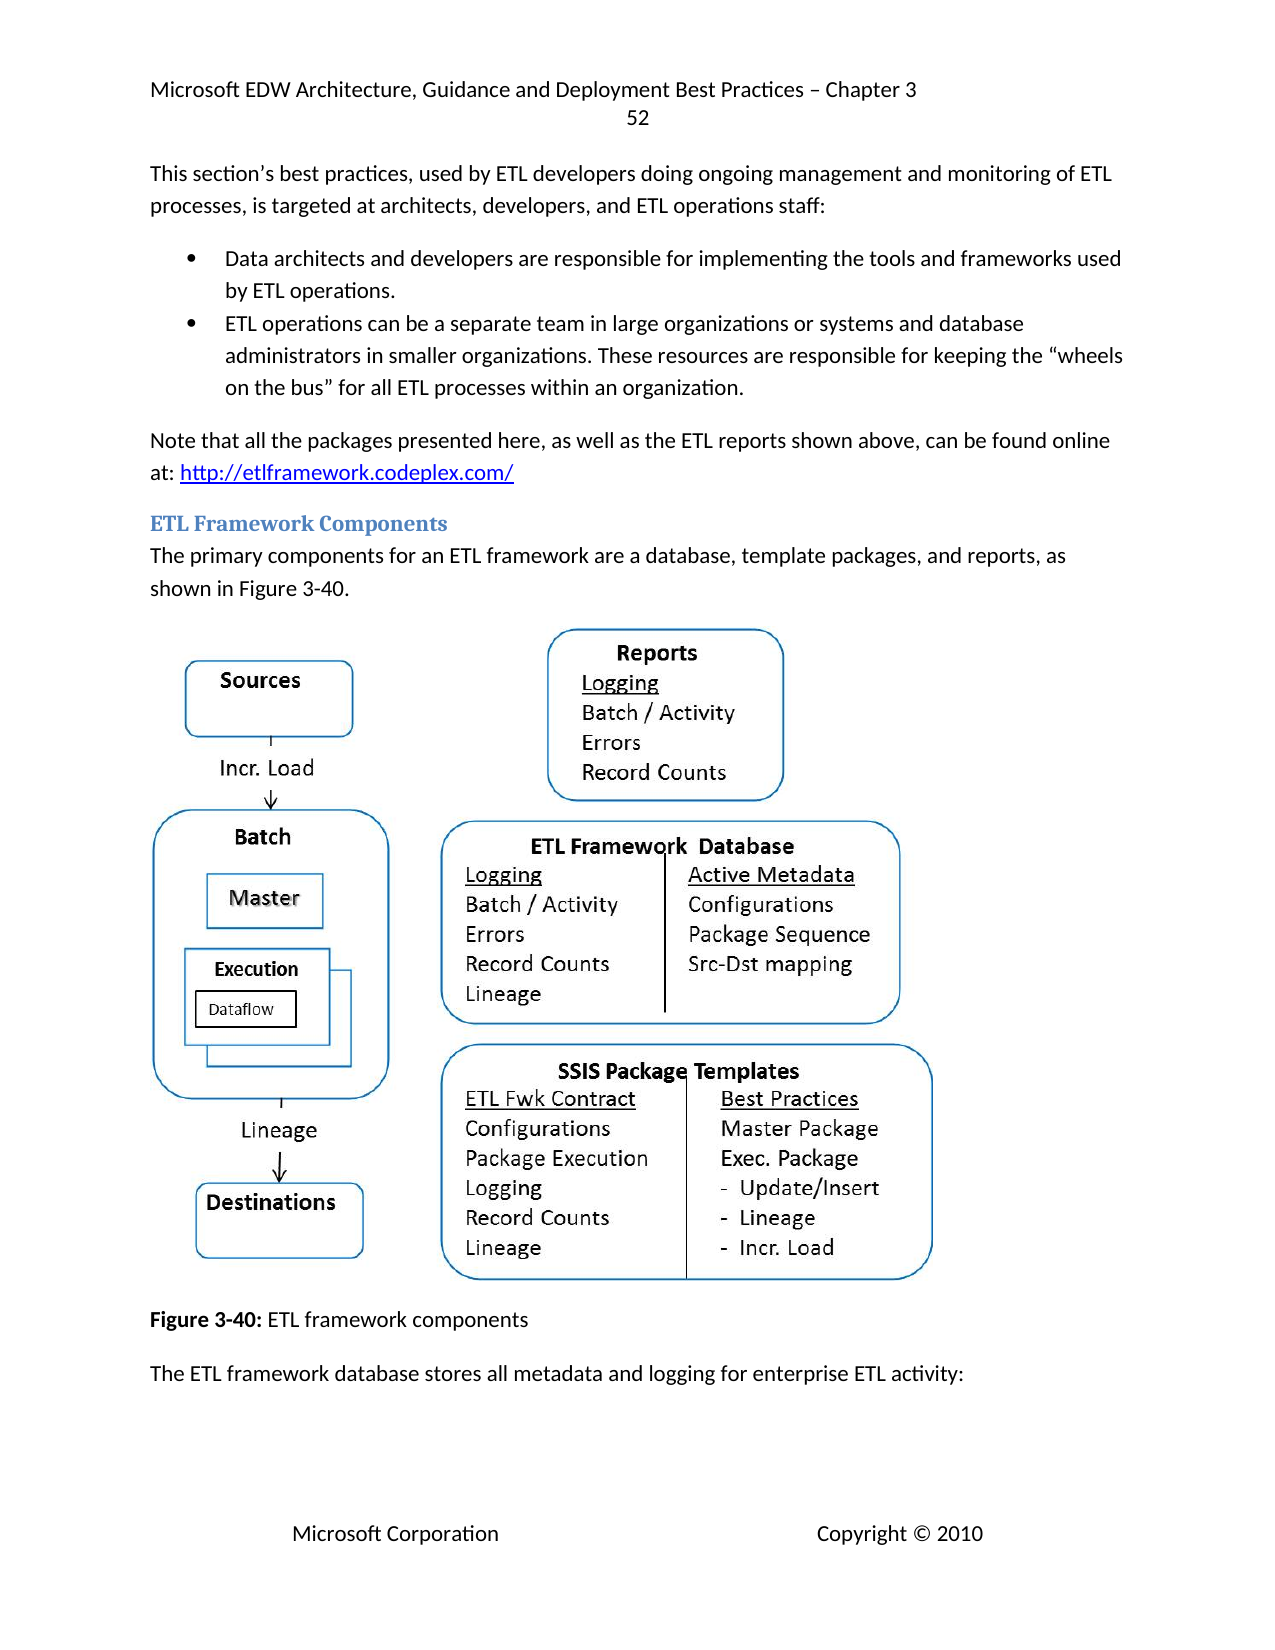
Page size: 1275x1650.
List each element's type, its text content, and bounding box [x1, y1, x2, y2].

picture [150, 626, 933, 1281]
list Data architects and developers are responsible for implementing the tools and frameworks used by ETL operations. [187, 244, 1125, 304]
text The primary components for an ETL framework are a database, template packages, and reports, as shown in Figure 3-40. [150, 541, 1125, 602]
list ETL operations can be a separate team in large organizations or systems and database administrators in smaller organizations. These resources are responsible for keeping the “wheels on the bus” for all ETL processes within an organization. [187, 309, 1125, 401]
text This section’s best practices, used by ETL developers doing ongoing management and monitoring of ETL processes, is targeted at architects, developers, and ETL operations staff: [150, 159, 1125, 219]
text The ETL framework database stores all metadata and logging for enterprise ETL activity: [150, 1359, 1125, 1387]
subtitle ETL Framework Components [150, 511, 1125, 538]
text Note that all the packages presented here, as well as the ETL reports shown above, can be found online at: http://etlframework.codeplex.com/ [150, 426, 1125, 486]
text Figure 3-40: ETL framework components [150, 1306, 1125, 1334]
